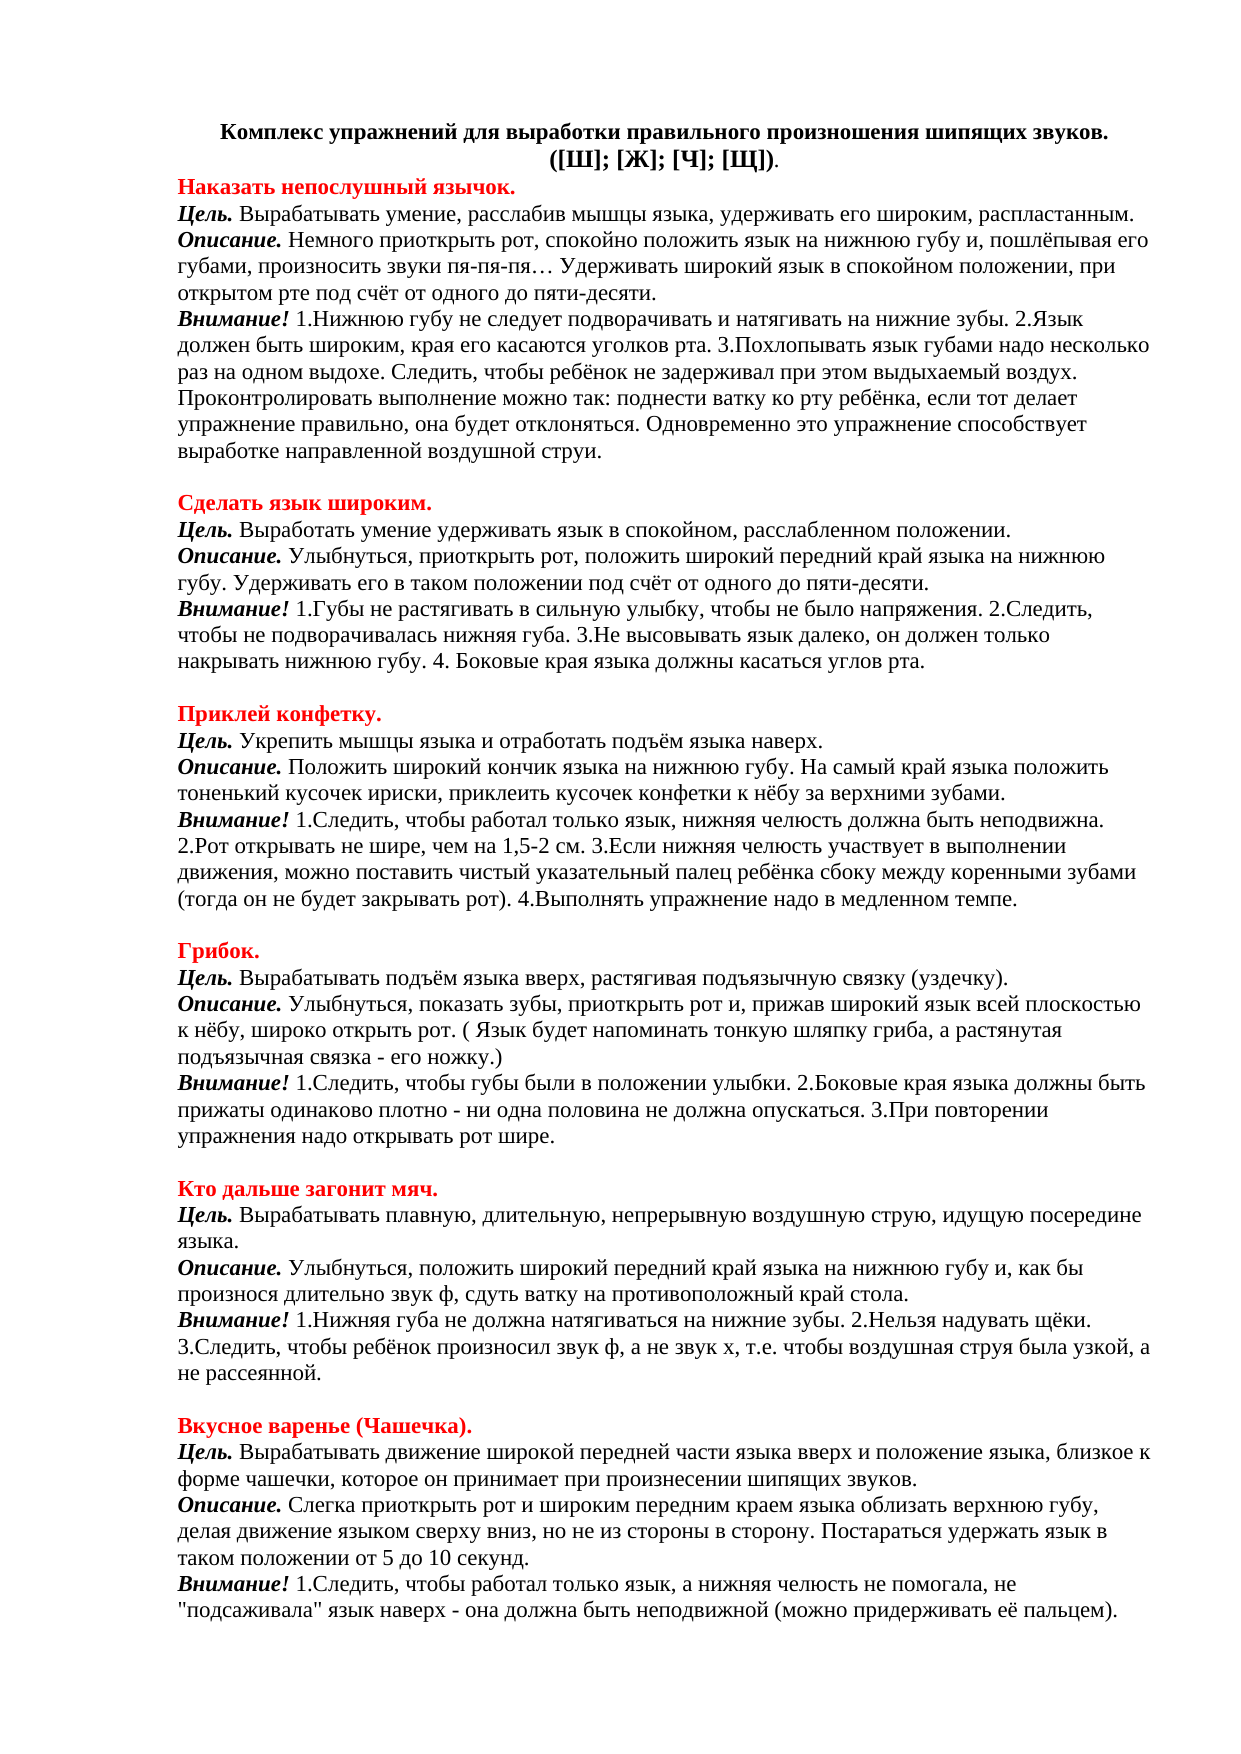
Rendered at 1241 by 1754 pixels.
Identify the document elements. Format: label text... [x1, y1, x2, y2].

text ([Ш]; [Ж]; [Ч]; [Щ]). [177, 144, 1152, 173]
text Наказать непослушный язычок. Цель. Вырабатывать умение, расслабив мышцы языка, удерживать его широким, распластанным. Описание. Немного приоткрыть рот, спокойно положить язык на нижнюю губу и, пошлёпывая его губами, произносить звуки пя-пя-пя… Удерживать широкий язык в спокойном положении, при открытом рте под счёт от одного до пяти-десяти. Внимание! 1.Нижнюю губу не следует подворачивать и натягивать на нижние зубы. 2.Язык должен быть широким, края его касаются уголков рта. 3.Похлопывать язык губами надо несколько раз на одном выдохе. Следить, чтобы ребёнок не задерживал при этом выдыхаемый воздух. Проконтролировать выполнение можно так: поднести ватку ко рту ребёнка, если тот делает упражнение правильно, она будет отклоняться. Одновременно это упражнение способствует выработке направленной воздушной струи. [177, 173, 1152, 463]
text Сделать язык широким. Цель. Выработать умение удерживать язык в спокойном, расслабленном положении. Описание. Улыбнуться, приоткрыть рот, положить широкий передний край языка на нижнюю губу. Удерживать его в таком положении под счёт от одного до пяти-десяти. Внимание! 1.Губы не растягивать в сильную улыбку, чтобы не было напряжения. 2.Следить, чтобы не подворачивалась нижняя губа. 3.Не высовывать язык далеко, он должен только накрывать нижнюю губу. 4. Боковые края языка должны касаться углов рта. [177, 489, 1152, 674]
text Кто дальше загонит мяч. Цель. Вырабатывать плавную, длительную, непрерывную воздушную струю, идущую посередине языка. Описание. Улыбнуться, положить широкий передний край языка на нижнюю губу и, как бы произнося длительно звук ф, сдуть ватку на противоположный край стола. Внимание! 1.Нижняя губа не должна натягиваться на нижние зубы. 2.Нельзя надувать щёки. 3.Следить, чтобы ребёнок произносил звук ф, а не звук х, т.е. чтобы воздушная струя была узкой, а не рассеянной. [177, 1175, 1152, 1386]
text Приклей конфетку. Цель. Укрепить мышцы языка и отработать подъём языка наверх. Описание. Положить широкий кончик языка на нижнюю губу. На самый край языка положить тоненький кусочек ириски, приклеить кусочек конфетки к нёбу за верхними зубами. Внимание! 1.Следить, чтобы работал только язык, нижняя челюсть должна быть неподвижна. 2.Рот открывать не шире, чем на 1,5-2 см. 3.Если нижняя челюсть участвует в выполнении движения, можно поставить чистый указательный палец ребёнка сбоку между коренными зубами (тогда он не будет закрывать рот). 4.Выполнять упражнение надо в медленном темпе. [177, 700, 1152, 911]
subtitle Комплекс упражнений для выработки правильного произношения шипящих звуков. [177, 118, 1152, 144]
text Грибок. Цель. Вырабатывать подъём языка вверх, растягивая подъязычную связку (уздечку). Описание. Улыбнуться, показать зубы, приоткрыть рот и, прижав широкий язык всей плоскостью к нёбу, широко открыть рот. ( Язык будет напоминать тонкую шляпку гриба, а растянутая подъязычная связка - его ножку.) Внимание! 1.Следить, чтобы губы были в положении улыбки. 2.Боковые края языка должны быть прижаты одинаково плотно - ни одна половина не должна опускаться. 3.При повторении упражнения надо открывать рот шире. [177, 937, 1152, 1148]
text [177, 1412, 1152, 1623]
